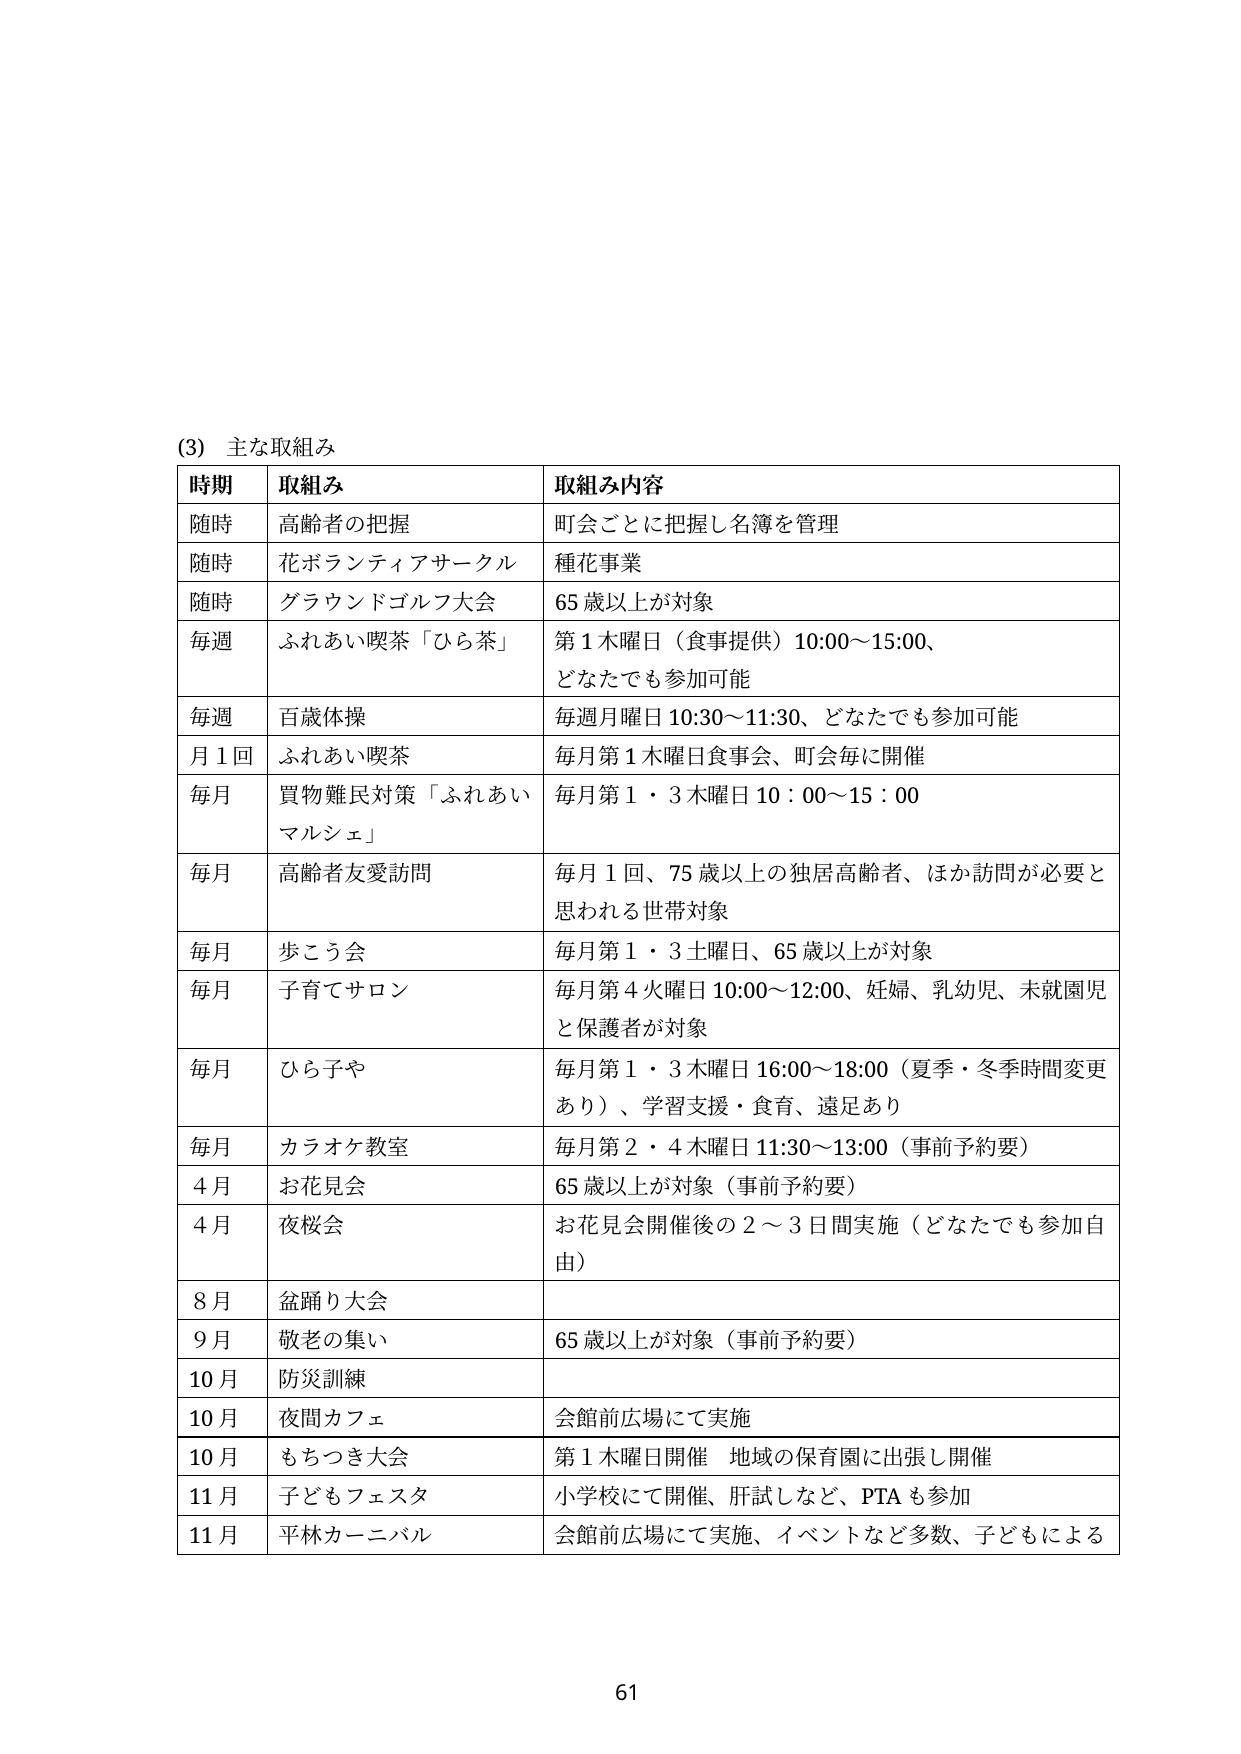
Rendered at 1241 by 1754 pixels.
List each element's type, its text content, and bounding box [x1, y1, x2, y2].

text (3) 主な取組み [177, 427, 1090, 464]
table_cell 花ボランティアサークル [268, 543, 543, 581]
table_cell ４月 [178, 1205, 267, 1280]
table_cell 毎月 [178, 1127, 267, 1165]
table_header 時期 [178, 466, 267, 503]
table_cell 町会ごとに把握し名簿を管理 [544, 504, 1119, 542]
table_cell ふれあい喫茶 [268, 736, 543, 774]
table_cell 子育てサロン [268, 971, 543, 1048]
table_cell 百歳体操 [268, 697, 543, 735]
table_header 取組み [268, 466, 543, 503]
table_cell 第１木曜日開催 地域の保育園に出張し開催 [544, 1438, 1119, 1475]
table_cell 夜桜会 [268, 1205, 543, 1280]
table_cell 65歳以上が対象（事前予約要） [544, 1166, 1119, 1204]
table_cell 随時 [178, 582, 267, 620]
table_cell 10月 [178, 1398, 267, 1436]
table_cell もちつき大会 [268, 1438, 543, 1475]
table_cell 子どもフェスタ [268, 1476, 543, 1514]
table_cell 毎月第１・３木曜日10：00～15：00 [544, 775, 1119, 852]
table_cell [544, 1516, 1119, 1553]
table_cell 10月 [178, 1438, 267, 1475]
table_cell 11月 [178, 1476, 267, 1514]
table_cell 随時 [178, 504, 267, 542]
table_cell 毎月 [178, 932, 267, 970]
table_cell 月１回 [178, 736, 267, 774]
table_cell 10月 [178, 1359, 267, 1397]
table_cell ふれあい喫茶「ひら茶」 [268, 621, 543, 696]
table_cell 毎週月曜日10:30～11:30、どなたでも参加可能 [544, 697, 1119, 735]
table_cell 65歳以上が対象（事前予約要） [544, 1320, 1119, 1358]
table_cell 随時 [178, 543, 267, 581]
table_cell グラウンドゴルフ大会 [268, 582, 543, 620]
table_cell 買物難民対策「ふれあいマルシェ」 [268, 775, 543, 852]
table_cell 会館前広場にて実施 [544, 1398, 1119, 1436]
table_cell 平林カーニバル [268, 1516, 543, 1553]
table_cell カラオケ教室 [268, 1127, 543, 1165]
table_cell 11月 [178, 1516, 267, 1553]
table_cell 毎月 [178, 971, 267, 1048]
table_cell [544, 1359, 1119, 1397]
table_cell 毎週 [178, 621, 267, 696]
table_header 取組み内容 [544, 466, 1119, 503]
table_cell 高齢者の把握 [268, 504, 543, 542]
table_cell ８月 [178, 1281, 267, 1319]
table_cell 毎月第４火曜日10:00～12:00、妊婦、乳幼児、未就園児と保護者が対象 [544, 971, 1119, 1048]
table_cell 高齢者友愛訪問 [268, 854, 543, 931]
table_cell ひら子や [268, 1049, 543, 1126]
table_cell 夜間カフェ [268, 1398, 543, 1436]
table_cell 盆踊り大会 [268, 1281, 543, 1319]
table_cell 第1木曜日（食事提供）10:00～15:00、 どなたでも参加可能 [544, 621, 1119, 696]
table_cell 毎月 [178, 775, 267, 852]
table_cell 毎月１回、75歳以上の独居高齢者、ほか訪問が必要と思われる世帯対象 [544, 854, 1119, 931]
table_cell ４月 [178, 1166, 267, 1204]
table_cell 毎月第１・３木曜日16:00～18:00（夏季・冬季時間変更あり）、学習支援・食育、遠足あり [544, 1049, 1119, 1126]
table_cell [544, 1281, 1119, 1319]
table_cell 毎月第２・４木曜日11:30～13:00（事前予約要） [544, 1127, 1119, 1165]
table_cell 歩こう会 [268, 932, 543, 970]
table_cell お花見会 [268, 1166, 543, 1204]
table_cell 毎月 [178, 1049, 267, 1126]
table_cell 毎月第１・３土曜日、65歳以上が対象 [544, 932, 1119, 970]
table_cell 毎週 [178, 697, 267, 735]
table_cell 防災訓練 [268, 1359, 543, 1397]
table_cell 種花事業 [544, 543, 1119, 581]
table_cell ９月 [178, 1320, 267, 1358]
table_cell 毎月第1木曜日食事会、町会毎に開催 [544, 736, 1119, 774]
table_cell 65歳以上が対象 [544, 582, 1119, 620]
table_cell 敬老の集い [268, 1320, 543, 1358]
table_cell 小学校にて開催、肝試しなど、PTAも参加 [544, 1476, 1119, 1514]
table_cell 毎月 [178, 854, 267, 931]
table_cell お花見会開催後の２～３日間実施（どなたでも参加自由） [544, 1205, 1119, 1280]
